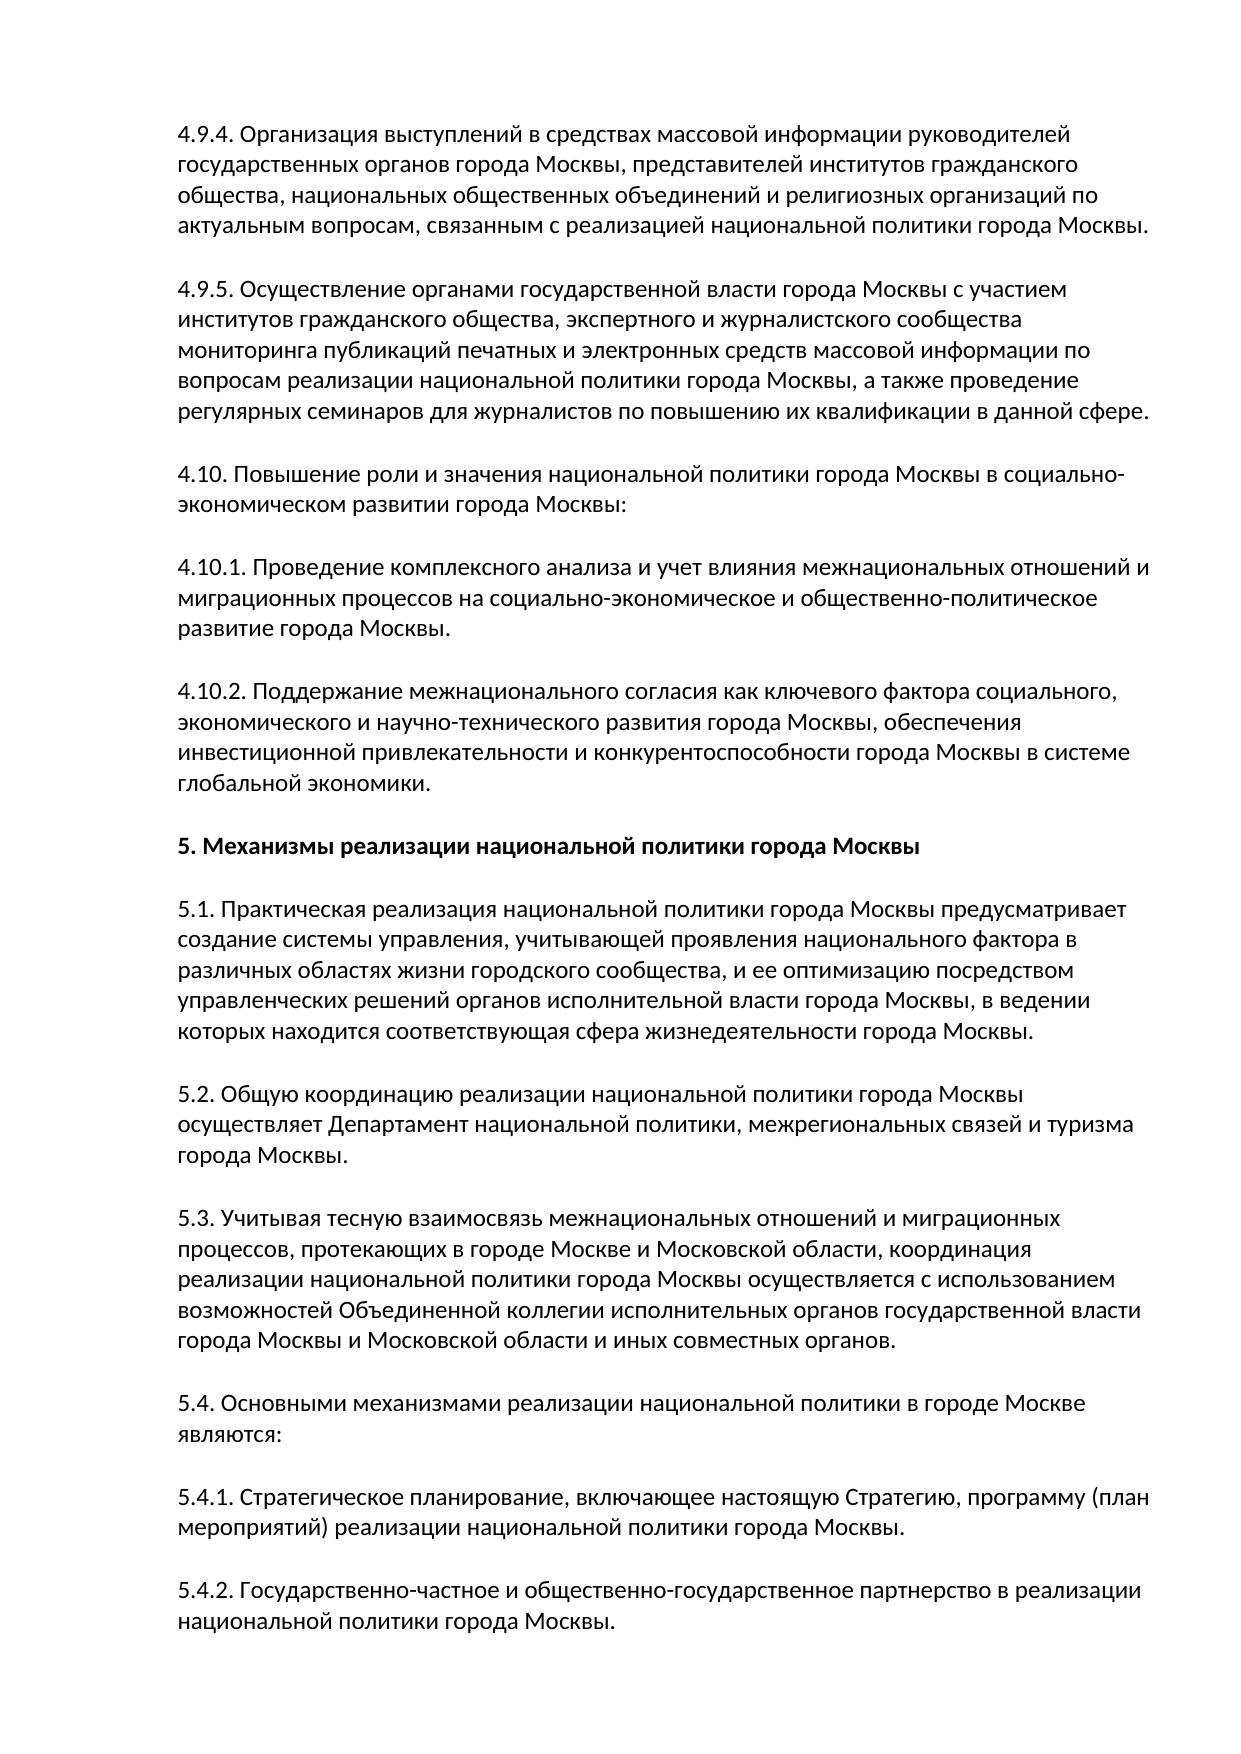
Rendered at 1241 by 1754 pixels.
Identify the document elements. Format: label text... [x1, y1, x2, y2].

text 4.9.4. Организация выступлений в средствах массовой информации руководителей государственных органов города Москвы, представителей институтов гражданского общества, национальных общественных объединений и религиозных организаций по актуальным вопросам, связанным с реализацией национальной политики города Москвы. [177, 118, 1152, 240]
text 5.3. Учитывая тесную взаимосвязь межнациональных отношений и миграционных процессов, протекающих в городе Москве и Московской области, координация реализации национальной политики города Москвы осуществляется с использованием возможностей Объединенной коллегии исполнительных органов государственной власти города Москвы и Московской области и иных совместных органов. [177, 1202, 1152, 1355]
text 4.10. Повышение роли и значения национальной политики города Москвы в социально-экономическом развитии города Москвы: [177, 458, 1152, 519]
text 5.4.2. Государственно-частное и общественно-государственное партнерство в реализации национальной политики города Москвы. [177, 1574, 1152, 1635]
text 4.10.2. Поддержание межнационального согласия как ключевого фактора социального, экономического и научно-технического развития города Москвы, обеспечения инвестиционной привлекательности и конкурентоспособности города Москвы в системе глобальной экономики. [177, 675, 1152, 797]
text 5.4.1. Стратегическое планирование, включающее настоящую Стратегию, программу (план мероприятий) реализации национальной политики города Москвы. [177, 1481, 1152, 1542]
text 4.10.1. Проведение комплексного анализа и учет влияния межнациональных отношений и миграционных процессов на социально-экономическое и общественно-политическое развитие города Москвы. [177, 551, 1152, 643]
text 5.2. Общую координацию реализации национальной политики города Москвы осуществляет Департамент национальной политики, межрегиональных связей и туризма города Москвы. [177, 1078, 1152, 1170]
text 5. Механизмы реализации национальной политики города Москвы [177, 830, 1152, 861]
text 5.4. Основными механизмами реализации национальной политики в городе Москве являются: [177, 1387, 1152, 1448]
text 4.9.5. Осуществление органами государственной власти города Москвы с участием институтов гражданского общества, экспертного и журналистского сообщества мониторинга публикаций печатных и электронных средств массовой информации по вопросам реализации национальной политики города Москвы, а также проведение регулярных семинаров для журналистов по повышению их квалификации в данной сфере. [177, 273, 1152, 425]
text 5.1. Практическая реализация национальной политики города Москвы предусматривает создание системы управления, учитывающей проявления национального фактора в различных областях жизни городского сообщества, и ее оптимизацию посредством управленческих решений органов исполнительной власти города Москвы, в ведении которых находится соответствующая сфера жизнедеятельности города Москвы. [177, 893, 1152, 1046]
